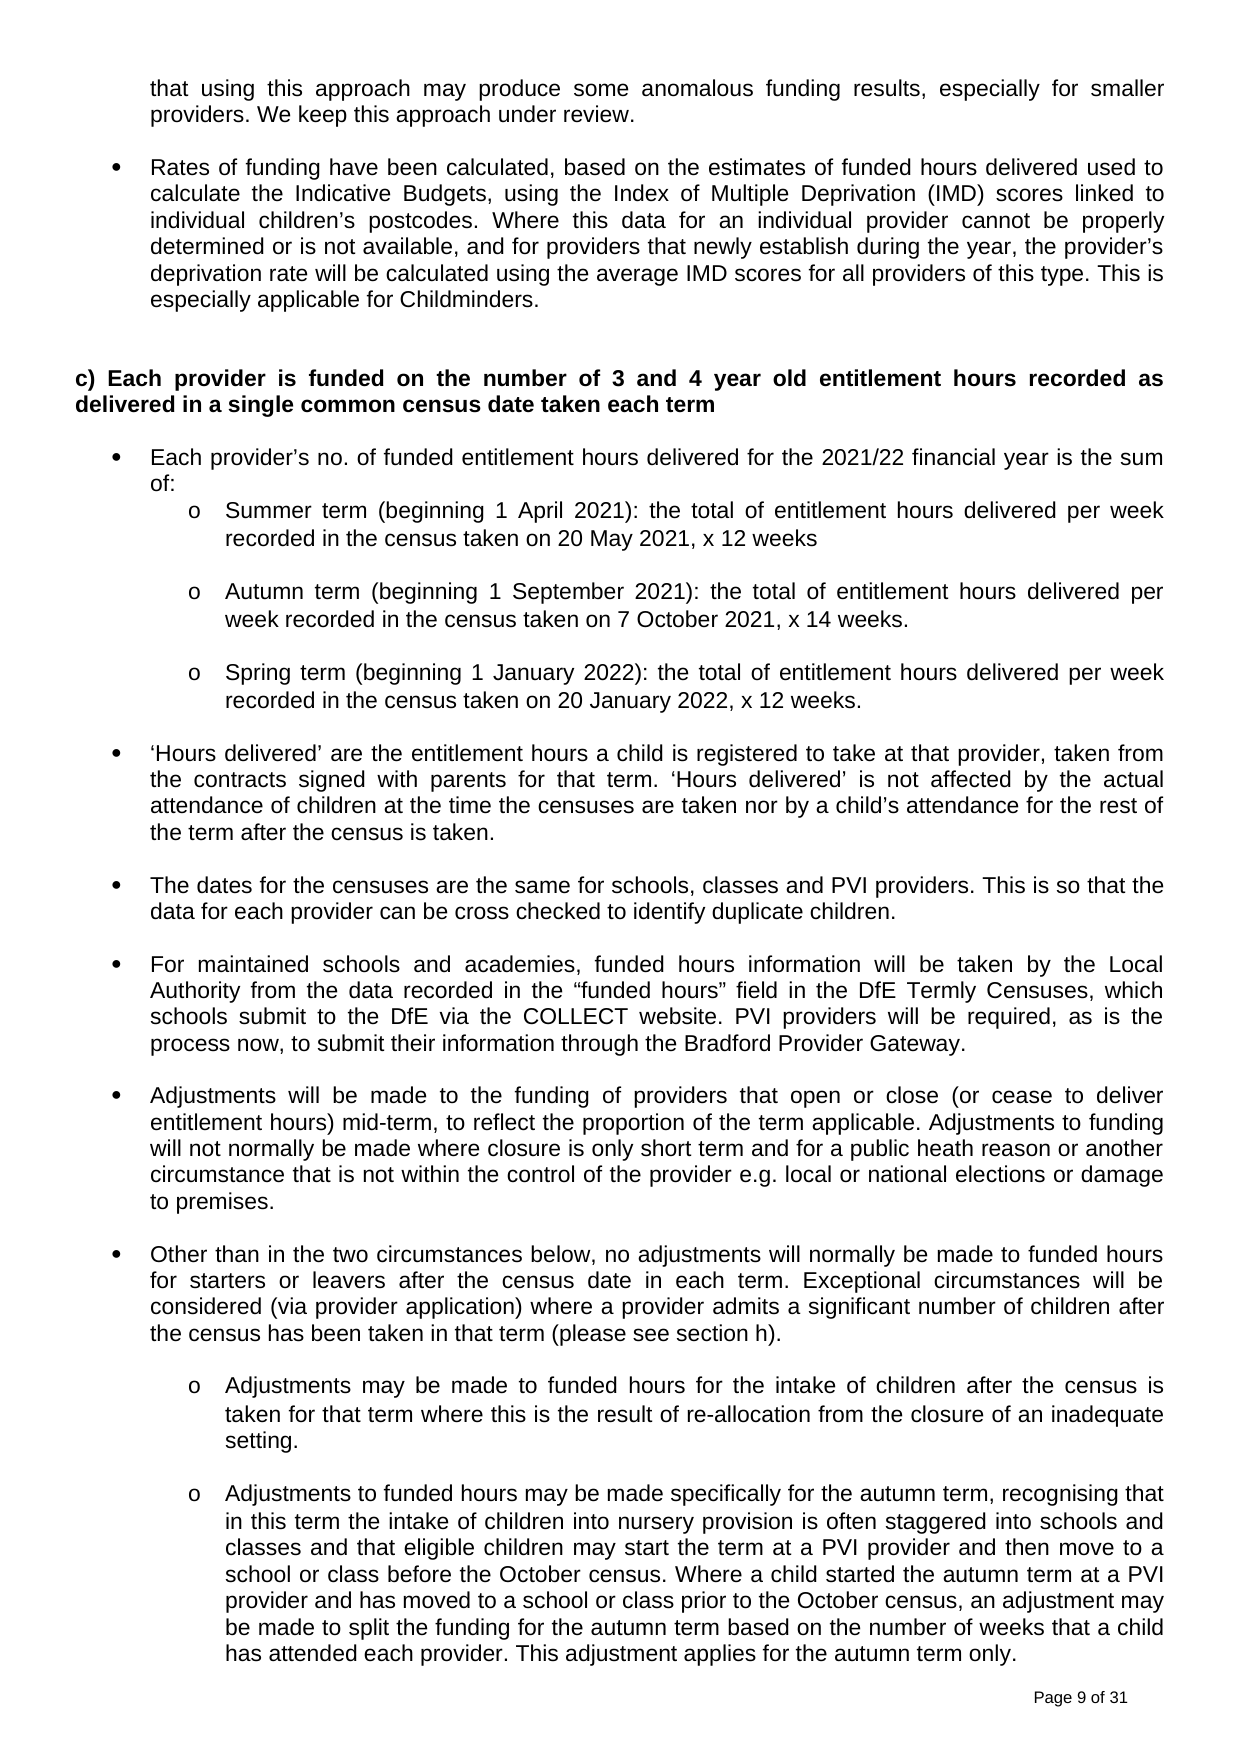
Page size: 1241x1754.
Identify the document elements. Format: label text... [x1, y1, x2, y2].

list Adjustments to funded hours may be made specifically for the autumn term, recognising that in this term the intake of children into nursery provision is often staggered into schools and classes and that eligible children may start the term at a PVI provider and then move to a school or class before the October census. Where a child started the autumn term at a PVI provider and has moved to a school or class prior to the October census, an adjustment may be made to split the funding for the autumn term based on the number of weeks that a child has attended each provider. This adjustment applies for the autumn term only. [187, 1480, 1165, 1666]
list Adjustments may be made to funded hours for the intake of children after the census is taken for that term where this is the result of re-allocation from the closure of an inadequate setting. [187, 1372, 1165, 1453]
list The dates for the censuses are the same for schools, classes and PVI providers. This is so that the data for each provider can be cross checked to identify duplicate children. [112, 872, 1165, 924]
list Rates of funding have been calculated, based on the estimates of funded hours delivered used to calculate the Indicative Budgets, using the Index of Multiple Deprivation (IMD) scores linked to individual children’s postcodes. Where this data for an individual provider cannot be properly determined or is not available, and for providers that newly establish during the year, the provider’s deprivation rate will be calculated using the average IMD scores for all providers of this type. This is especially applicable for Childminders. [112, 154, 1165, 312]
list Spring term (beginning 1 January 2022): the total of entitlement hours delivered per week recorded in the census taken on 20 January 2022, x 12 weeks. [187, 659, 1165, 713]
list Each provider’s no. of funded entitlement hours delivered for the 2021/22 financial year is the sum of: [112, 444, 1165, 497]
list Autumn term (beginning 1 September 2021): the total of entitlement hours delivered per week recorded in the census taken on 7 October 2021, x 14 weeks. [187, 578, 1165, 632]
list Adjustments will be made to the funding of providers that open or close (or cease to deliver entitlement hours) mid-term, to reflect the proportion of the term applicable. Adjustments to funding will not normally be made where closure is only short term and for a public heath reason or another circumstance that is not within the control of the provider e.g. local or national elections or damage to premises. [112, 1082, 1165, 1214]
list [112, 75, 1165, 128]
text c) Each provider is funded on the number of 3 and 4 year old entitlement hours recorded as delivered in a single common census date taken each term [75, 365, 1165, 418]
list Other than in the two circumstances below, no adjustments will normally be made to funded hours for starters or leavers after the census date in each term. Exceptional circumstances will be considered (via provider application) where a provider admits a significant number of children after the census has been taken in that term (please see section h). [112, 1241, 1165, 1346]
list For maintained schools and academies, funded hours information will be taken by the Local Authority from the data recorded in the “funded hours” field in the DfE Termly Censuses, which schools submit to the DfE via the COLLECT website. PVI providers will be required, as is the process now, to submit their information through the Bradford Provider Gateway. [112, 951, 1165, 1056]
list ‘Hours delivered’ are the entitlement hours a child is registered to take at that provider, taken from the contracts signed with parents for that term. ‘Hours delivered’ is not affected by the actual attendance of children at the time the censuses are taken nor by a child’s attendance for the rest of the term after the census is taken. [112, 740, 1165, 845]
list Summer term (beginning 1 April 2021): the total of entitlement hours delivered per week recorded in the census taken on 20 May 2021, x 12 weeks [187, 497, 1165, 551]
